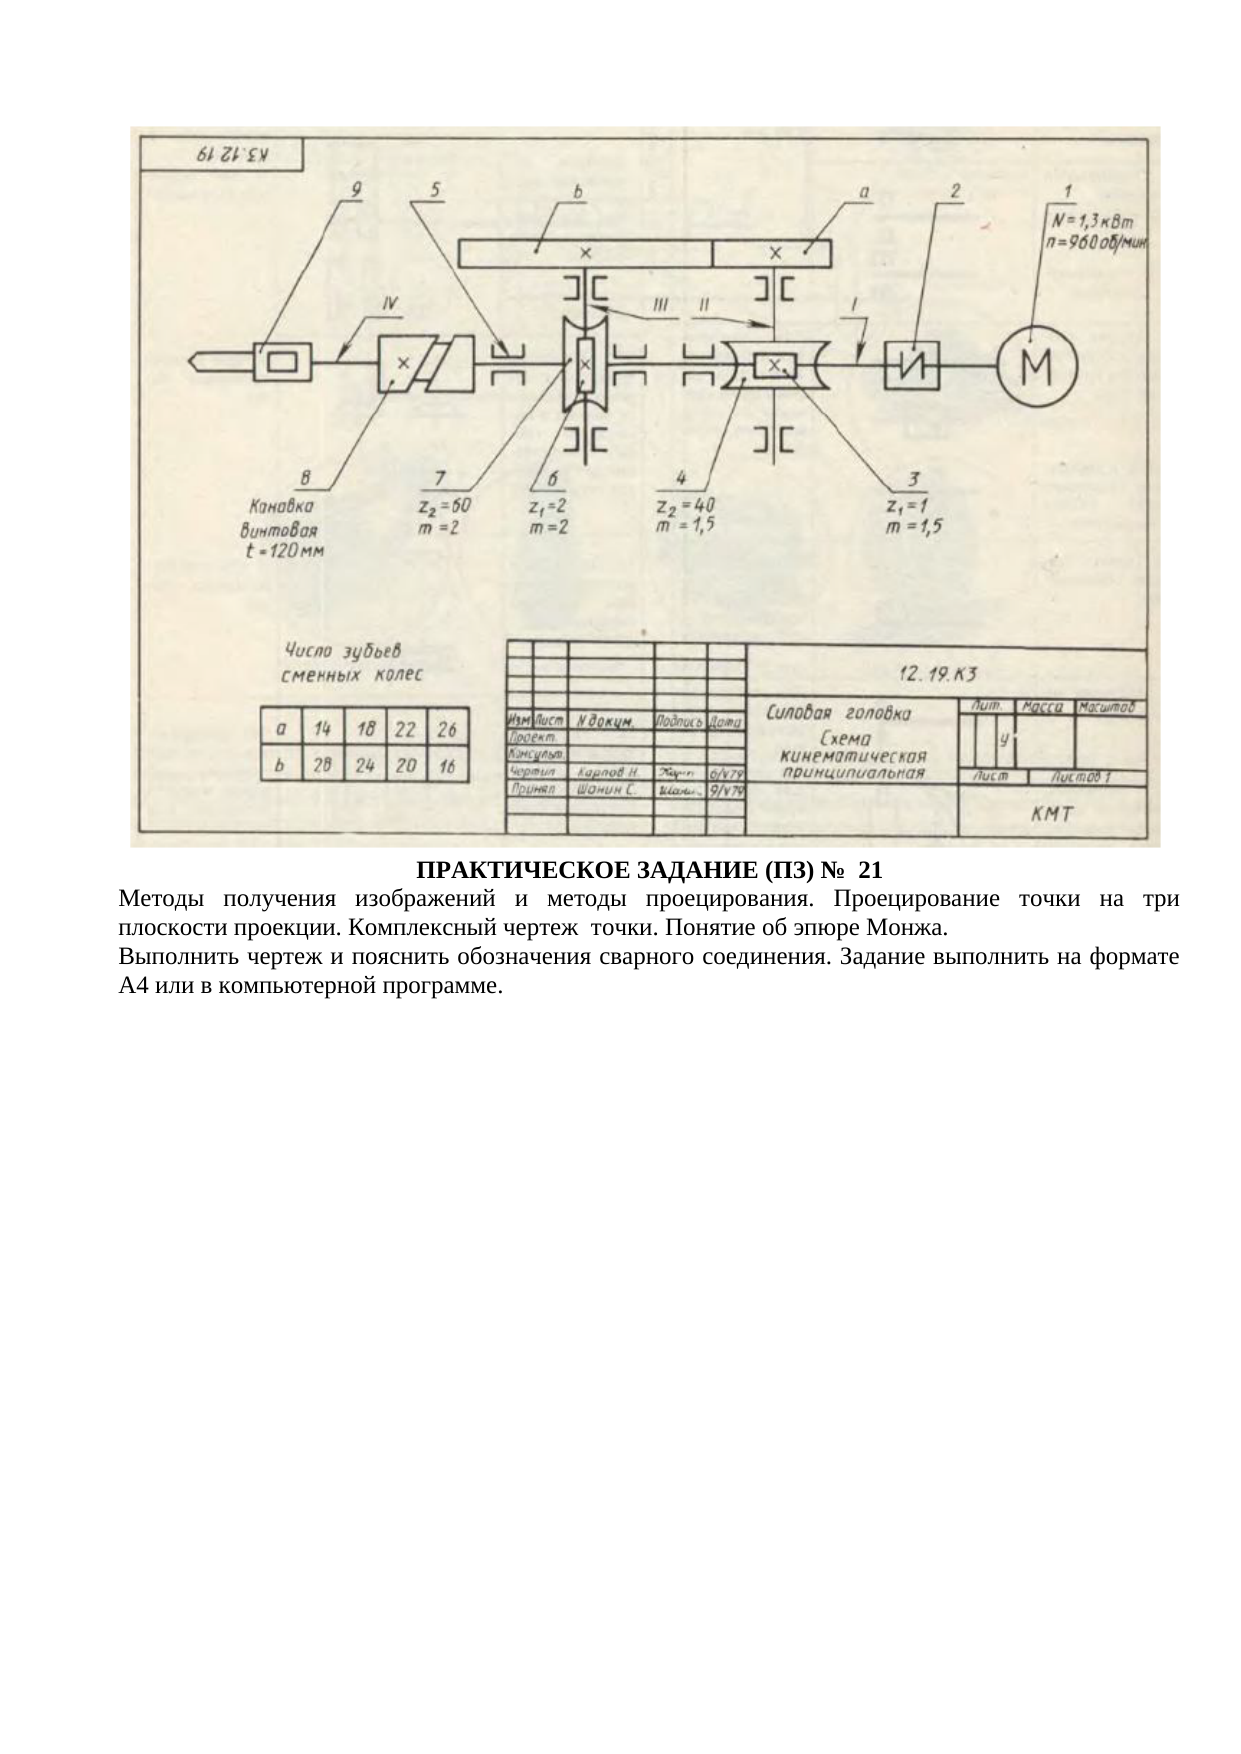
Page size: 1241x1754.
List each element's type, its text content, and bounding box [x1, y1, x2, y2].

text Методы получения изображений и методы проецирования. Проецирование точки на три плоскости проекции. Комплексный чертеж точки. Понятие об эпюре Монжа. [118, 883, 1181, 941]
text Выполнить чертеж и пояснить обозначения сварного соединения. Задание выполнить на формате А4 или в компьютерной программе. [118, 941, 1181, 998]
picture [119, 118, 1181, 855]
